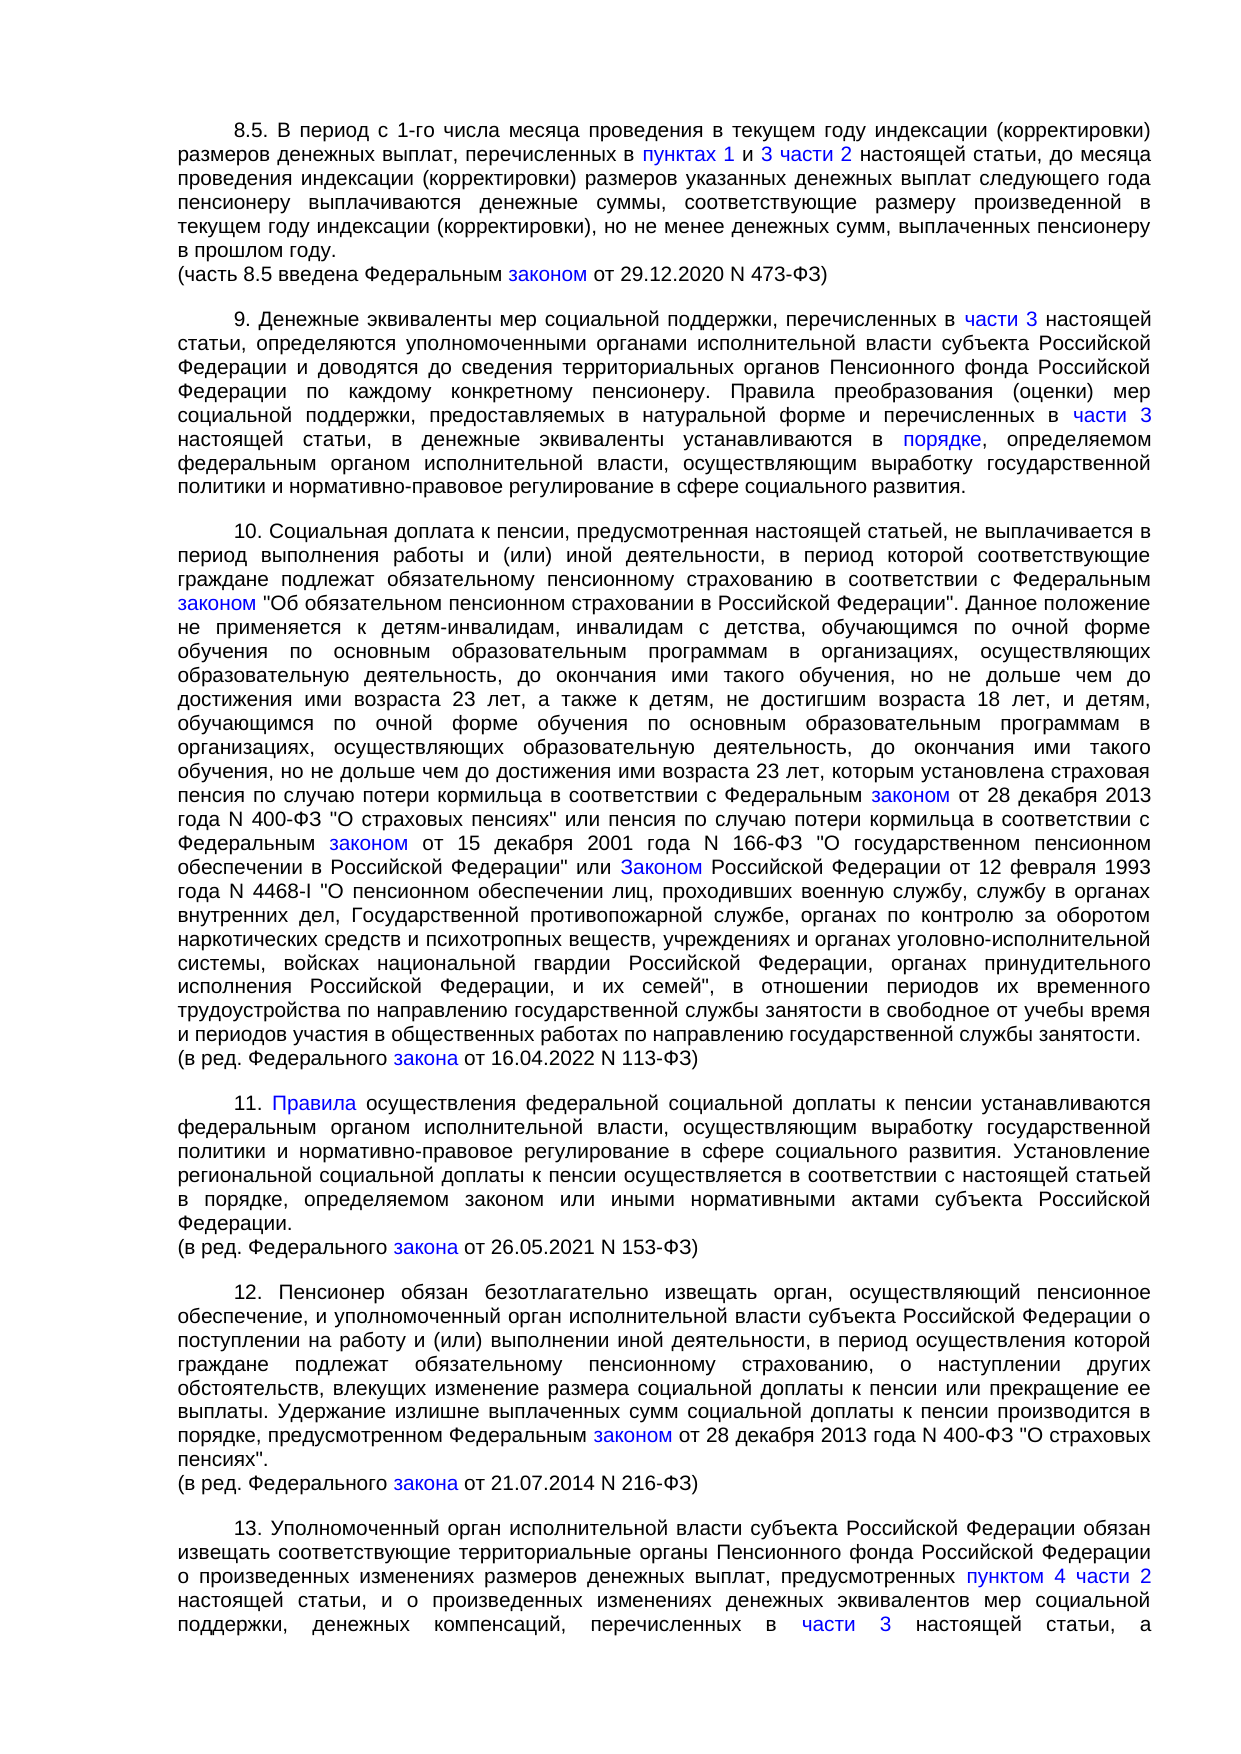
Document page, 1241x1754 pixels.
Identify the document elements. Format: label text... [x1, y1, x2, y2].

text 12. Пенсионер обязан безотлагательно извещать орган, осуществляющий пенсионное обеспечение, и уполномоченный орган исполнительной власти субъекта Российской Федерации о поступлении на работу и (или) выполнении иной деятельности, в период осуществления которой граждане подлежат обязательному пенсионному страхованию, о наступлении других обстоятельств, влекущих изменение размера социальной доплаты к пенсии или прекращение ее выплаты. Удержание излишне выплаченных сумм социальной доплаты к пенсии производится в порядке, предусмотренном Федеральным законом от 28 декабря 2013 года N 400-ФЗ "О страховых пенсиях". [177, 1279, 1152, 1471]
text 10. Социальная доплата к пенсии, предусмотренная настоящей статьей, не выплачивается в период выполнения работы и (или) иной деятельности, в период которой соответствующие граждане подлежат обязательному пенсионному страхованию в соответствии с Федеральным законом "Об обязательном пенсионном страховании в Российской Федерации". Данное положение не применяется к детям-инвалидам, инвалидам с детства, обучающимся по очной форме обучения по основным образовательным программам в организациях, осуществляющих образовательную деятельность, до окончания ими такого обучения, но не дольше чем до достижения ими возраста 23 лет, а также к детям, не достигшим возраста 18 лет, и детям, обучающимся по очной форме обучения по основным образовательным программам в организациях, осуществляющих образовательную деятельность, до окончания ими такого обучения, но не дольше чем до достижения ими возраста 23 лет, которым установлена страховая пенсия по случаю потери кормильца в соответствии с Федеральным законом от 28 декабря 2013 года N 400-ФЗ "О страховых пенсиях" или пенсия по случаю потери кормильца в соответствии с Федеральным законом от 15 декабря 2001 года N 166-ФЗ "О государственном пенсионном обеспечении в Российской Федерации" или Законом Российской Федерации от 12 февраля 1993 года N 4468-I "О пенсионном обеспечении лиц, проходивших военную службу, службу в органах внутренних дел, Государственной противопожарной службе, органах по контролю за оборотом наркотических средств и психотропных веществ, учреждениях и органах уголовно-исполнительной системы, войсках национальной гвардии Российской Федерации, органах принудительного исполнения Российской Федерации, и их семей", в отношении периодов их временного трудоустройства по направлению государственной службы занятости в свободное от учебы время и периодов участия в общественных работах по направлению государственной службы занятости. [177, 519, 1152, 1046]
text (в ред. Федерального закона от 21.07.2014 N 216-ФЗ) [177, 1471, 1152, 1495]
text 8.5. В период с 1-го числа месяца проведения в текущем году индексации (корректировки) размеров денежных выплат, перечисленных в пунктах 1 и 3 части 2 настоящей статьи, до месяца проведения индексации (корректировки) размеров указанных денежных выплат следующего года пенсионеру выплачиваются денежные суммы, соответствующие размеру произведенной в текущем году индексации (корректировки), но не менее денежных сумм, выплаченных пенсионеру в прошлом году. [177, 118, 1152, 262]
text (в ред. Федерального закона от 26.05.2021 N 153-ФЗ) [177, 1235, 1152, 1259]
text (в ред. Федерального закона от 16.04.2022 N 113-ФЗ) [177, 1046, 1152, 1070]
text (часть 8.5 введена Федеральным законом от 29.12.2020 N 473-ФЗ) [177, 262, 1152, 286]
text 9. Денежные эквиваленты мер социальной поддержки, перечисленных в части 3 настоящей статьи, определяются уполномоченными органами исполнительной власти субъекта Российской Федерации и доводятся до сведения территориальных органов Пенсионного фонда Российской Федерации по каждому конкретному пенсионеру. Правила преобразования (оценки) мер социальной поддержки, предоставляемых в натуральной форме и перечисленных в части 3 настоящей статьи, в денежные эквиваленты устанавливаются в порядке, определяемом федеральным органом исполнительной власти, осуществляющим выработку государственной политики и нормативно-правовое регулирование в сфере социального развития. [177, 307, 1152, 498]
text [177, 1516, 1152, 1636]
text 11. Правила осуществления федеральной социальной доплаты к пенсии устанавливаются федеральным органом исполнительной власти, осуществляющим выработку государственной политики и нормативно-правовое регулирование в сфере социального развития. Установление региональной социальной доплаты к пенсии осуществляется в соответствии с настоящей статьей в порядке, определяемом законом или иными нормативными актами субъекта Российской Федерации. [177, 1091, 1152, 1235]
